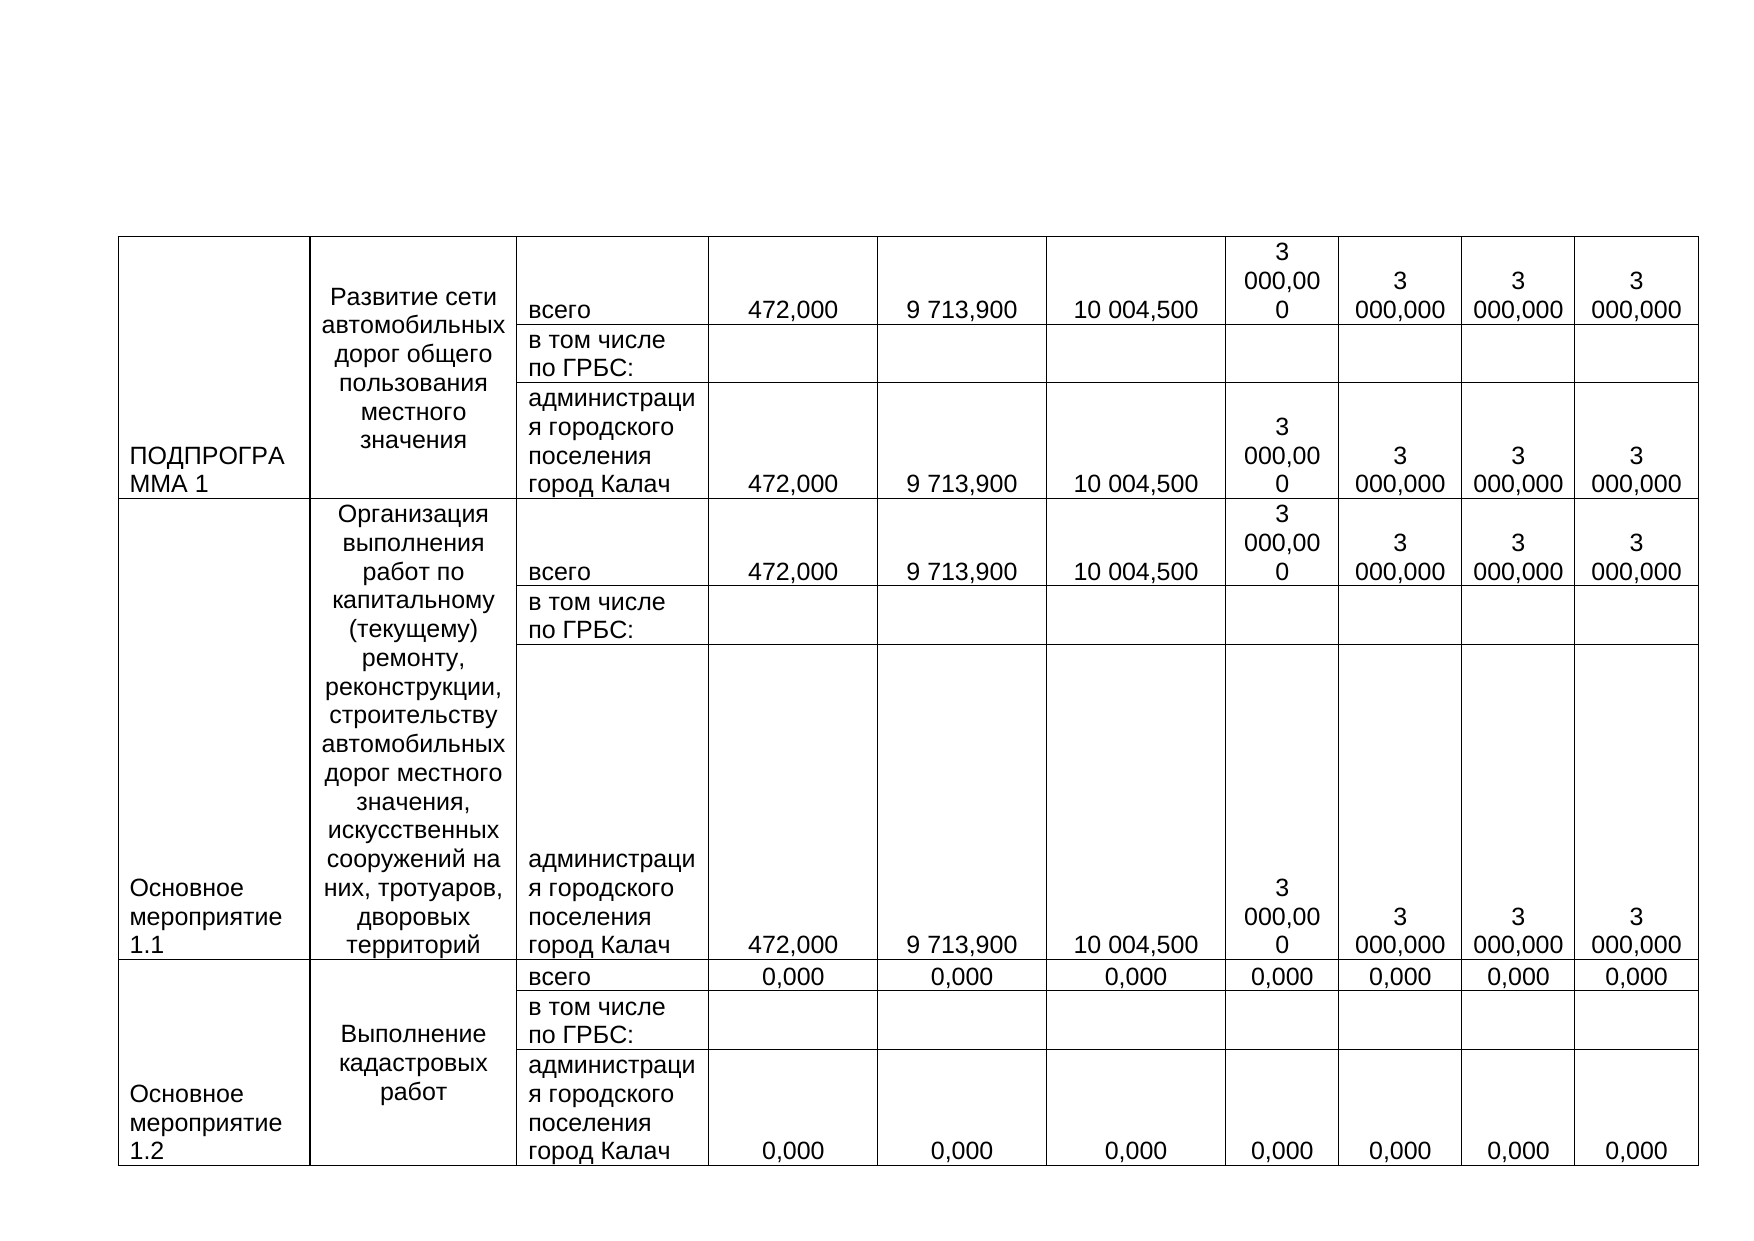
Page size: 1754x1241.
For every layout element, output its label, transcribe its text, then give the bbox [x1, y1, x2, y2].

table_cell в том числе по ГРБС: [517, 586, 708, 644]
table_cell 0,000 [878, 1050, 1046, 1165]
table_cell администрация городского поселения город Калач [517, 645, 708, 959]
table_cell 0,000 [709, 960, 877, 990]
table_cell всего [517, 237, 708, 323]
table_cell 472,000 [709, 499, 877, 585]
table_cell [517, 1050, 708, 1165]
table_cell всего [517, 499, 708, 585]
table_cell 472,000 [709, 383, 877, 498]
table_cell 0,000 [878, 960, 1046, 990]
table_cell 0,000 [1462, 960, 1574, 990]
table_cell 472,000 [709, 645, 877, 959]
table_cell 0,000 [1047, 960, 1225, 990]
table_cell 3 000,000 [1575, 499, 1698, 585]
table_cell Основное мероприятие 1.2 [119, 960, 309, 1165]
table_cell [1047, 325, 1225, 382]
table_cell 3 000,000 [1226, 383, 1338, 498]
table_cell [1575, 325, 1698, 382]
table_cell [1226, 586, 1338, 644]
table_cell 3 000,000 [1339, 383, 1461, 498]
table_cell 0,000 [1575, 1050, 1698, 1165]
table_cell [1226, 991, 1338, 1049]
table_cell [1047, 991, 1225, 1049]
table_cell [1575, 586, 1698, 644]
table_cell 10 004,500 [1047, 645, 1225, 959]
table_cell [1047, 586, 1225, 644]
table_cell 10 004,500 [1047, 499, 1225, 585]
table_cell всего [517, 960, 708, 990]
table_cell 0,000 [709, 1050, 877, 1165]
table_cell 3 000,000 [1462, 645, 1574, 959]
table_cell 0,000 [1339, 1050, 1461, 1165]
table_cell 3 000,000 [1226, 499, 1338, 585]
table_cell 3 000,000 [1339, 645, 1461, 959]
table_cell 3 000,000 [1226, 645, 1338, 959]
table_cell [709, 586, 877, 644]
table_cell [1226, 325, 1338, 382]
table_cell 0,000 [1462, 1050, 1574, 1165]
table_cell 3 000,000 [1226, 237, 1338, 323]
table_cell [1339, 586, 1461, 644]
table_cell 0,000 [1575, 960, 1698, 990]
table_cell 0,000 [1047, 1050, 1225, 1165]
table_cell 3 000,000 [1575, 645, 1698, 959]
table_cell [1339, 991, 1461, 1049]
table_cell 3 000,000 [1339, 499, 1461, 585]
table_cell 0,000 [1226, 1050, 1338, 1165]
table_cell 3 000,000 [1462, 237, 1574, 323]
table_cell 9 713,900 [878, 645, 1046, 959]
table_cell [1462, 991, 1574, 1049]
table_cell 9 713,900 [878, 237, 1046, 323]
table_cell 0,000 [1339, 960, 1461, 990]
table_cell [709, 325, 877, 382]
table_cell 3 000,000 [1462, 383, 1574, 498]
table_cell [1462, 325, 1574, 382]
table_cell [709, 991, 877, 1049]
table_cell администрация городского поселения город Калач [517, 383, 708, 498]
table_cell [1575, 991, 1698, 1049]
table_cell Выполнение кадастровых работ [311, 960, 516, 1165]
table_cell 0,000 [1226, 960, 1338, 990]
table_cell [1339, 325, 1461, 382]
table_cell 472,000 [709, 237, 877, 323]
table_cell 10 004,500 [1047, 237, 1225, 323]
table_cell 3 000,000 [1575, 237, 1698, 323]
table_cell [878, 991, 1046, 1049]
table_cell Основное мероприятие 1.1 [119, 499, 309, 959]
table_cell в том числе по ГРБС: [517, 325, 708, 382]
table_cell в том числе по ГРБС: [517, 991, 708, 1049]
table_cell 9 713,900 [878, 499, 1046, 585]
table_cell 9 713,900 [878, 383, 1046, 498]
table_cell 10 004,500 [1047, 383, 1225, 498]
table_cell Развитие сети автомобильных дорог общего пользования местного значения [311, 237, 516, 498]
table_cell 3 000,000 [1462, 499, 1574, 585]
table_cell [878, 325, 1046, 382]
table_cell 3 000,000 [1575, 383, 1698, 498]
table_cell Организация выполнения работ по капитальному (текущему) ремонту, реконструкции, строительству автомобильных дорог местного значения, искусственных сооружений на них, тротуаров, дворовых территорий [311, 499, 516, 959]
table_cell [1462, 586, 1574, 644]
table_cell ПОДПРОГРАММА 1 [119, 237, 309, 498]
table_cell [878, 586, 1046, 644]
table_cell 3 000,000 [1339, 237, 1461, 323]
